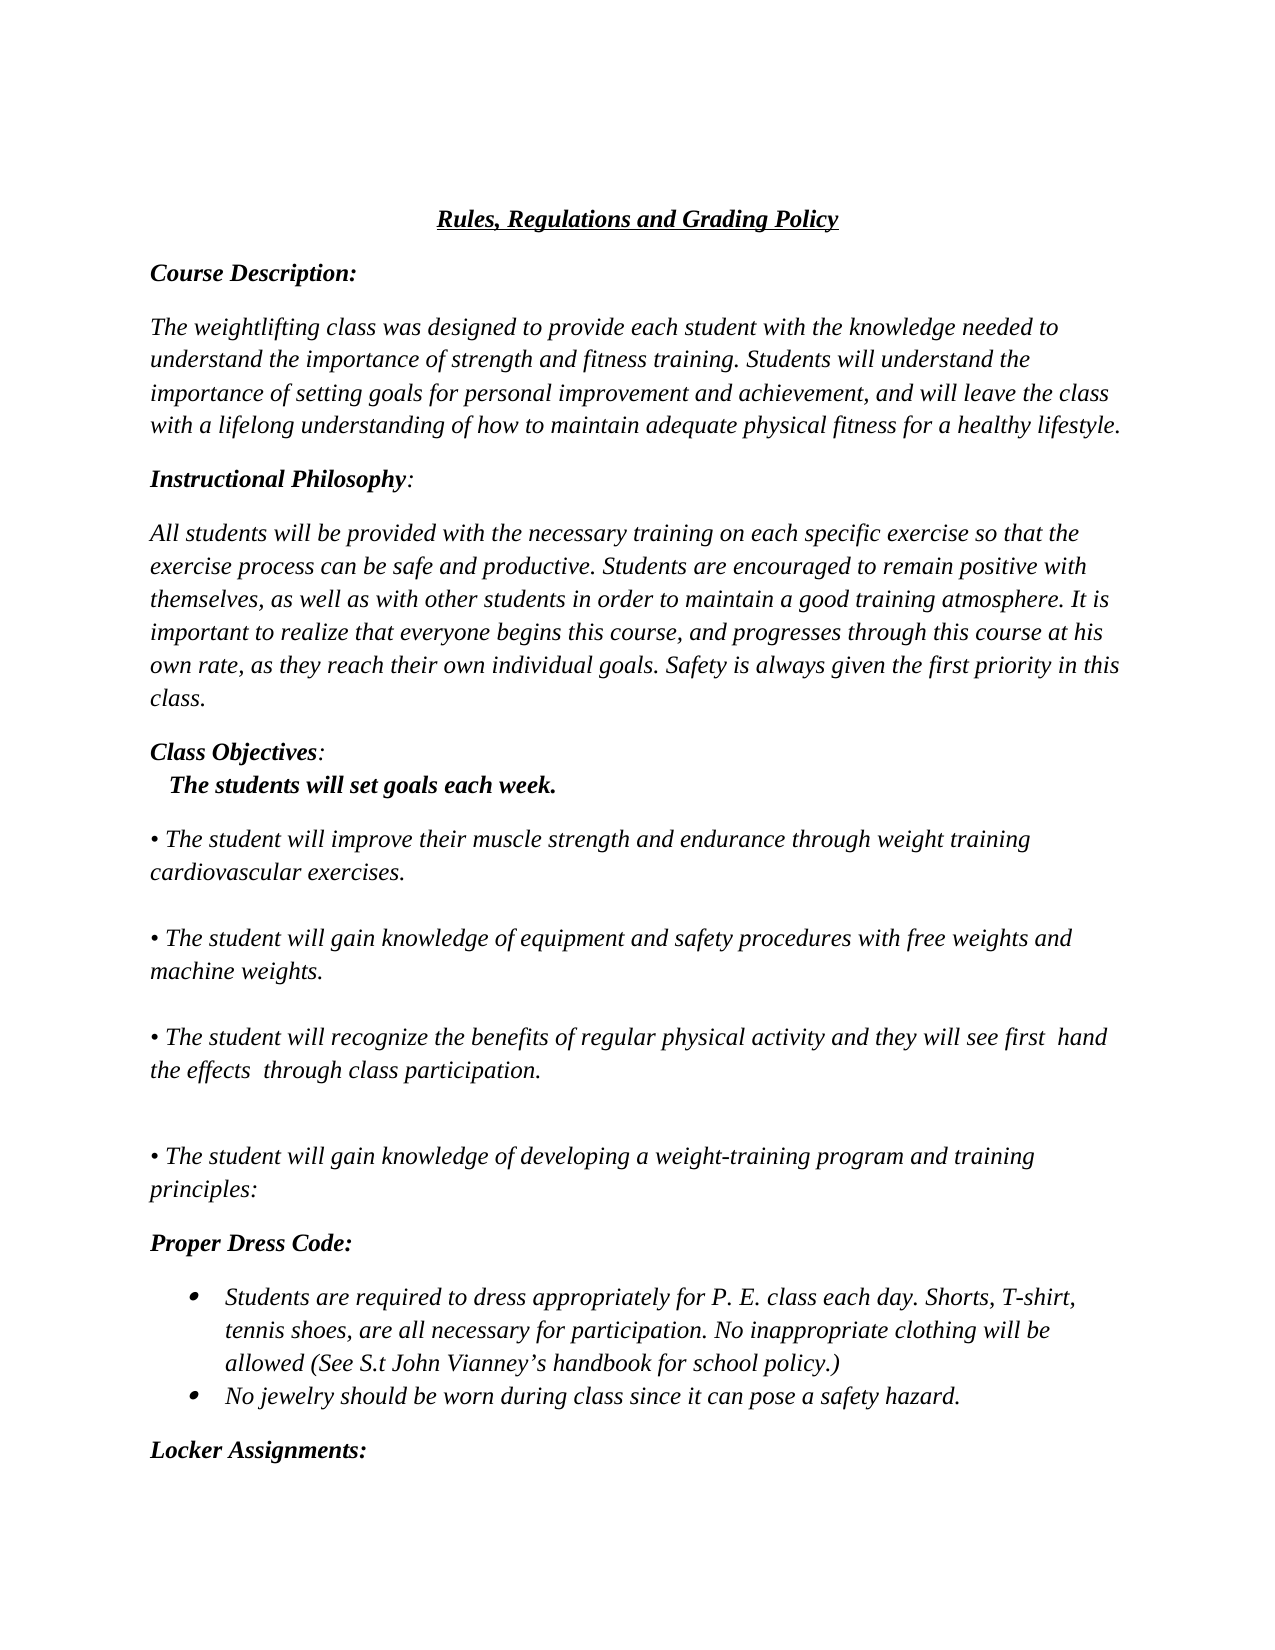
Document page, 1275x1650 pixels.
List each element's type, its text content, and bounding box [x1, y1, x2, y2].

text Course Description: [150, 258, 1125, 286]
text All students will be provided with the necessary training on each specific exercise so that the exercise process can be safe and productive. Students are encouraged to remain positive with themselves, as well as with other students in order to maintain a good training atmosphere. It is important to realize that everyone begins this course, and progresses through this course at his own rate, as they reach their own individual goals. Safety is always given the first priority in this class. [150, 518, 1125, 712]
text Class Objectives: The students will set goals each week. [150, 737, 1125, 799]
text Instructional Philosophy: [150, 464, 1125, 493]
text Locker Assignments: [150, 1435, 1125, 1464]
list No jewelry should be worn during class since it can pose a safety hazard. [187, 1381, 1125, 1410]
text • The student will gain knowledge of developing a weight-training program and training principles: [150, 1141, 1125, 1203]
text The weightlifting class was designed to provide each student with the knowledge needed to understand the importance of strength and fitness training. Students will understand the importance of setting goals for personal improvement and achievement, and will leave the class with a lifelong understanding of how to maintain adequate physical fitness for a healthy lifestyle. [150, 312, 1125, 439]
text Rules, Regulations and Grading Policy [150, 204, 1125, 233]
text Proper Dress Code: [150, 1228, 1125, 1257]
text • The student will improve their muscle strength and endurance through weight training cardiovascular exercises. • The student will gain knowledge of equipment and safety procedures with free weights and machine weights. • The student will recognize the benefits of regular physical activity and they will see first hand the effects through class participation. [150, 824, 1125, 1116]
list Students are required to dress appropriately for P. E. class each day. Shorts, T-shirt, tennis shoes, are all necessary for participation. No inappropriate clothing will be allowed (See S.t John Vianney’s handbook for school policy.) [187, 1282, 1125, 1377]
